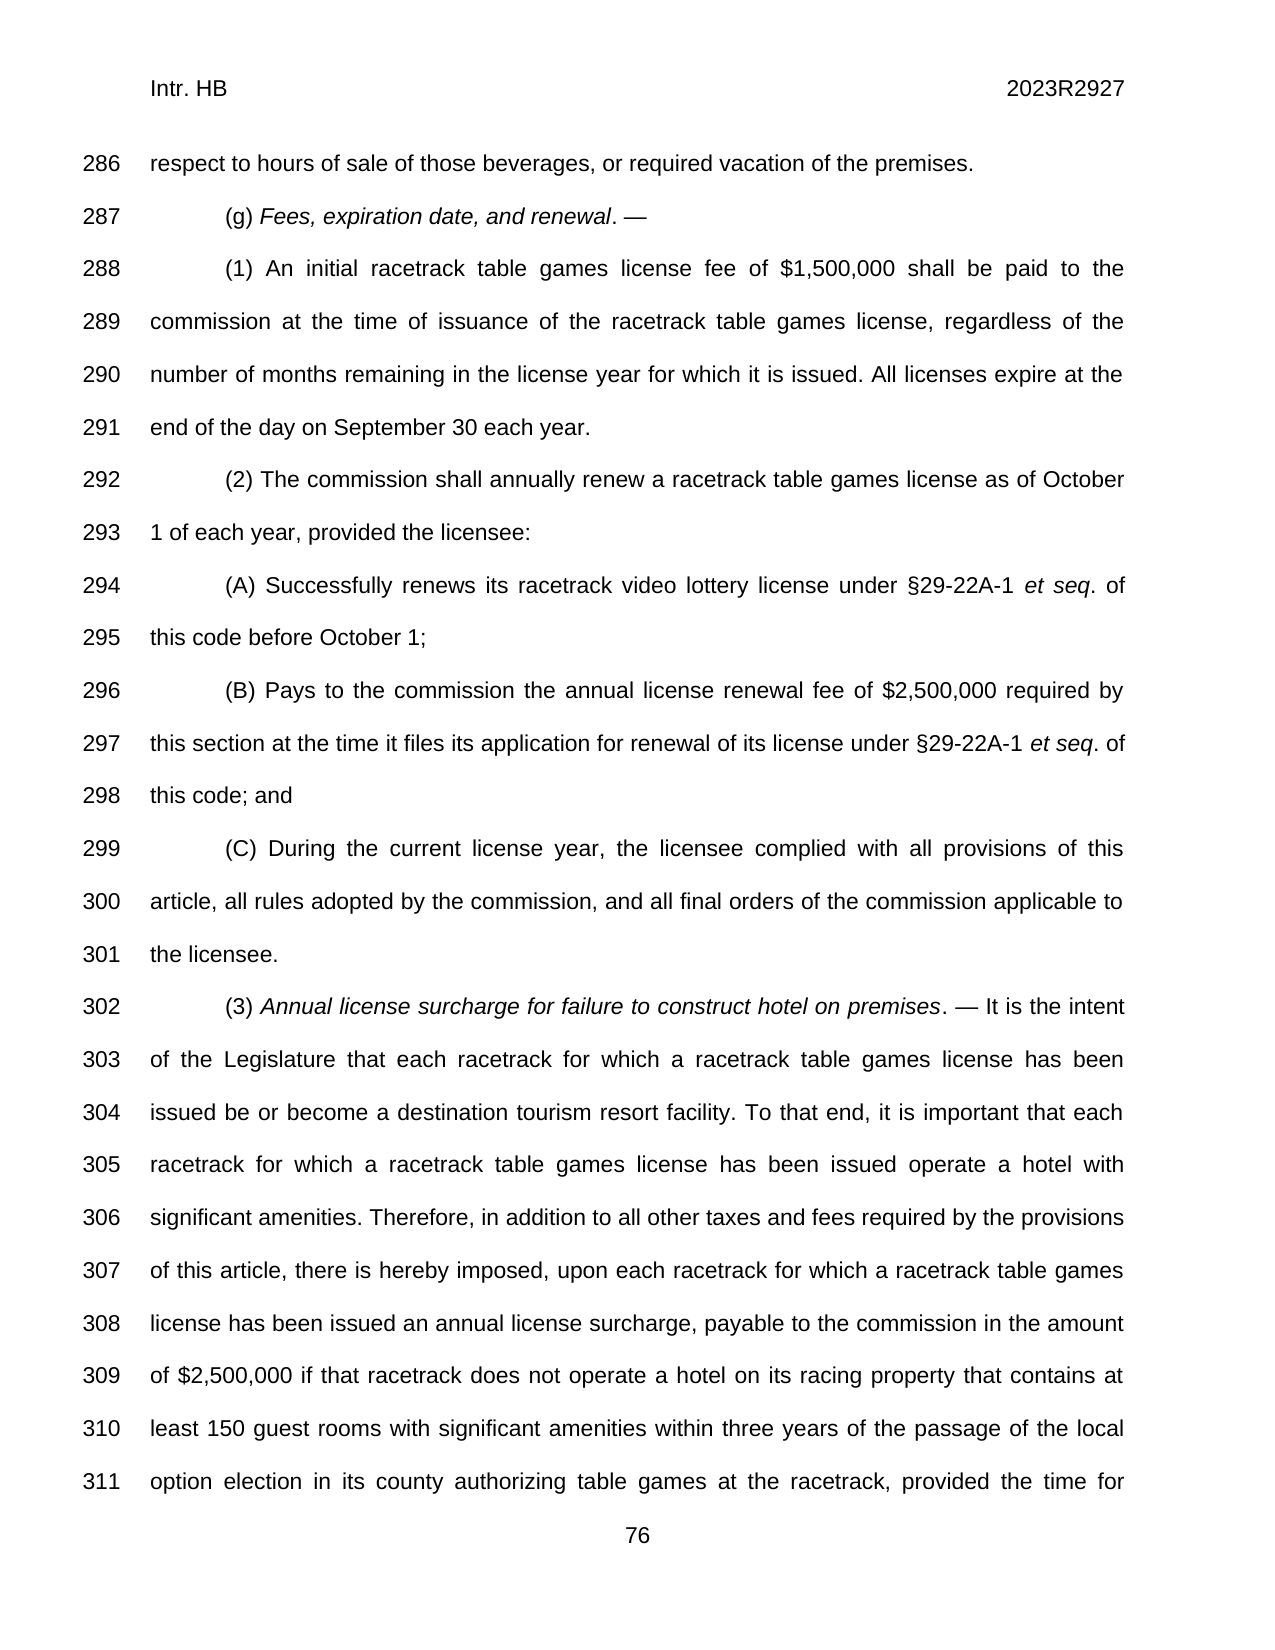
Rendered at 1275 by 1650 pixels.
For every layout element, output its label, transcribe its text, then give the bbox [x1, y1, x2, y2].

text (A) Successfully renews its racetrack video lottery license under §29-22A-1 et seq. of this code before October 1; [150, 572, 1125, 651]
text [150, 993, 1125, 1494]
text (g) Fees, expiration date, and renewal. — [150, 203, 1125, 229]
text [150, 150, 1125, 176]
text (1) An initial racetrack table games license fee of $1,500,000 shall be paid to the commission at the time of issuance of the racetrack table games license, regardless of the number of months remaining in the license year for which it is issued. All licenses expire at the end of the day on September 30 each year. [150, 255, 1125, 440]
text (B) Pays to the commission the annual license renewal fee of $2,500,000 required by this section at the time it files its application for renewal of its license under §29-22A-1 et seq. of this code; and [150, 677, 1125, 809]
text (C) During the current license year, the licensee complied with all provisions of this article, all rules adopted by the commission, and all final orders of the commission applicable to the licensee. [150, 835, 1125, 967]
text (2) The commission shall annually renew a racetrack table games license as of October 1 of each year, provided the licensee: [150, 466, 1125, 545]
